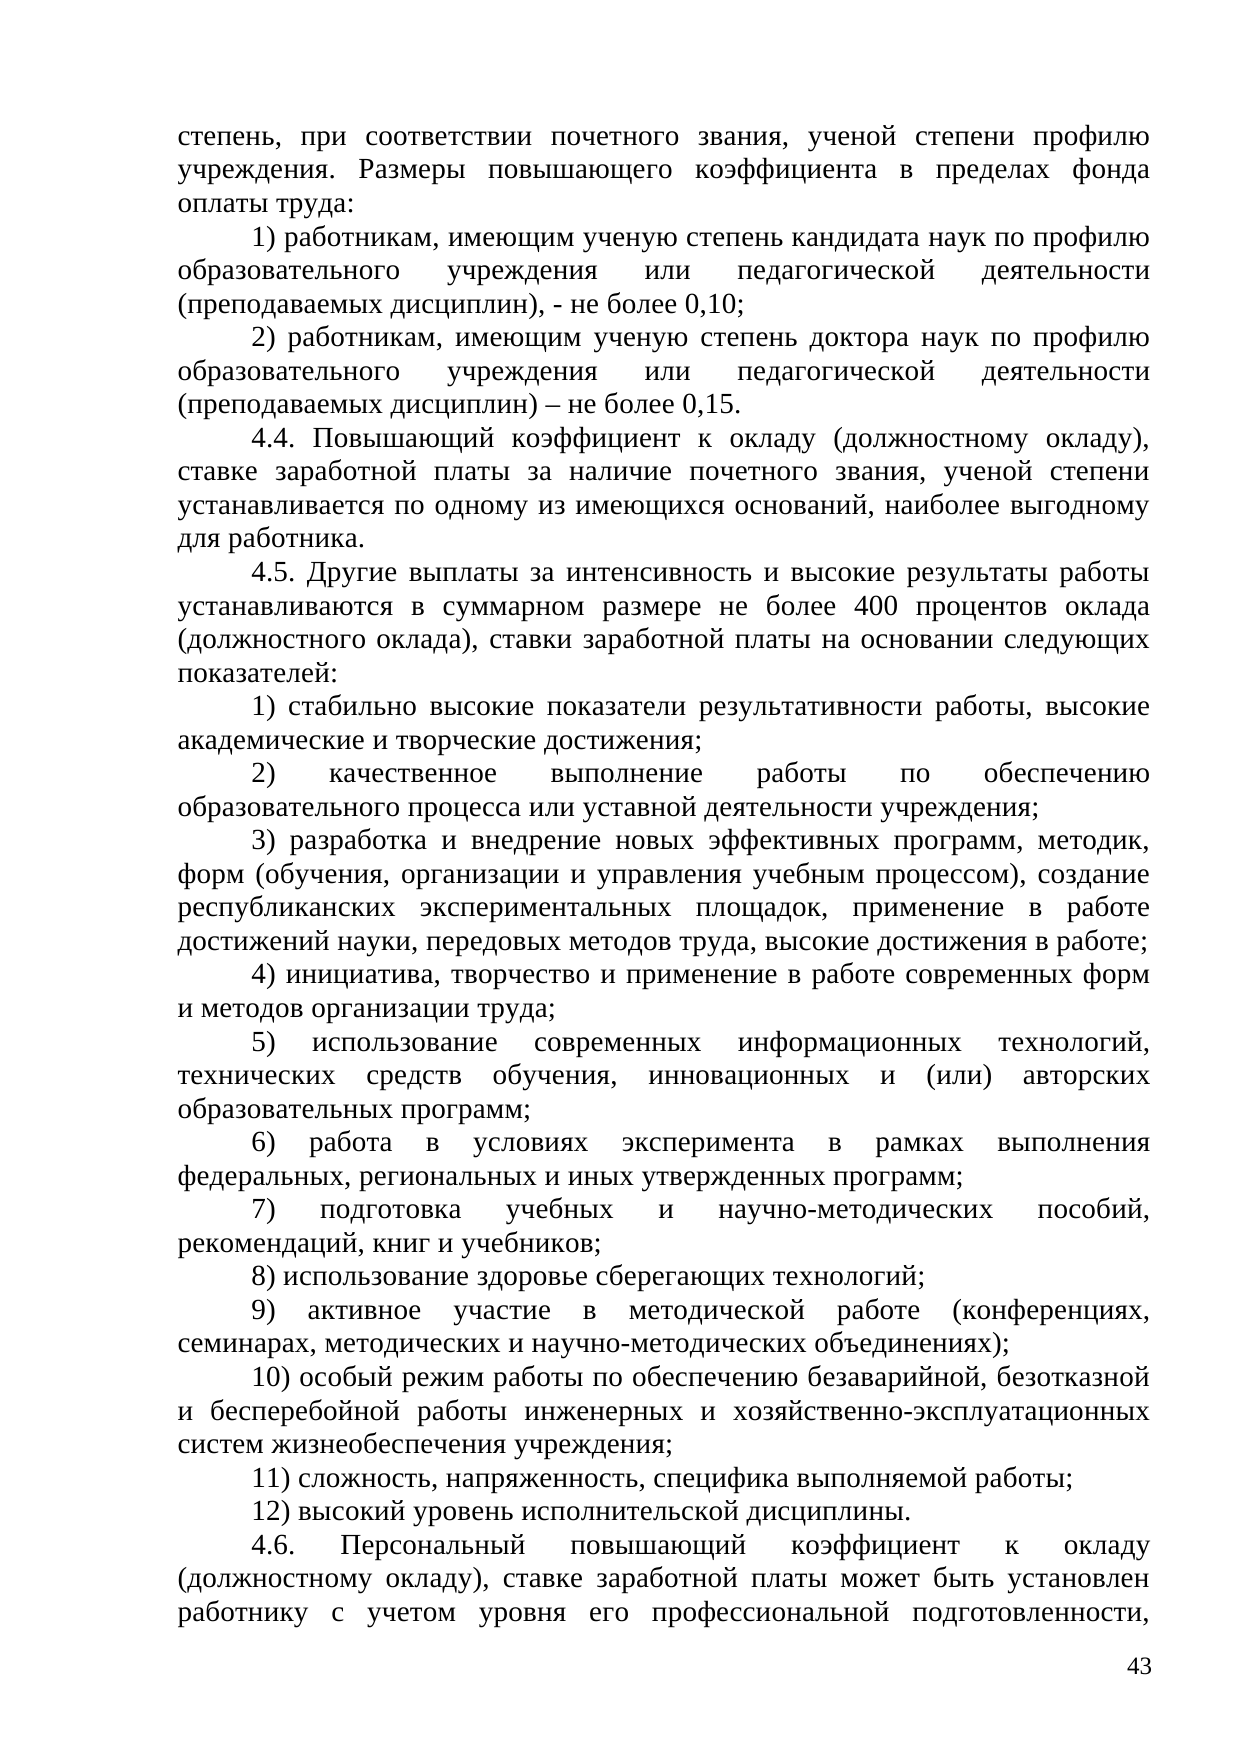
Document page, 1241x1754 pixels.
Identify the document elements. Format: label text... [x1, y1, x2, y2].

text 6) работа в условиях эксперимента в рамках выполнения федеральных, региональных и иных утвержденных программ; [177, 1124, 1152, 1191]
text 4.4. Повышающий коэффициент к окладу (должностному окладу), ставке заработной платы за наличие почетного звания, ученой степени устанавливается по одному из имеющихся оснований, наиболее выгодному для работника. [177, 420, 1152, 554]
text 4) инициатива, творчество и применение в работе современных форм и методов организации труда; [177, 957, 1152, 1024]
text 12) высокий уровень исполнительской дисциплины. [177, 1493, 1152, 1527]
text 10) особый режим работы по обеспечению безаварийной, безотказной и бесперебойной работы инженерных и хозяйственно-эксплуатационных систем жизнеобеспечения учреждения; [177, 1359, 1152, 1460]
text 8) использование здоровье сберегающих технологий; [177, 1258, 1152, 1292]
text 2) работникам, имеющим ученую степень доктора наук по профилю образовательного учреждения или педагогической деятельности (преподаваемых дисциплин) – не более 0,15. [177, 319, 1152, 420]
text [177, 1527, 1152, 1627]
text 2) качественное выполнение работы по обеспечению образовательного процесса или уставной деятельности учреждения; [177, 755, 1152, 822]
text 9) активное участие в методической работе (конференциях, семинарах, методических и научно-методических объединениях); [177, 1292, 1152, 1359]
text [177, 118, 1152, 219]
text 1) работникам, имеющим ученую степень кандидата наук по профилю образовательного учреждения или педагогической деятельности (преподаваемых дисциплин), - не более 0,10; [177, 219, 1152, 319]
text 5) использование современных информационных технологий, технических средств обучения, инновационных и (или) авторских образовательных программ; [177, 1024, 1152, 1124]
text 4.5. Другие выплаты за интенсивность и высокие результаты работы устанавливаются в суммарном размере не более 400 процентов оклада (должностного оклада), ставки заработной платы на основании следующих показателей: [177, 554, 1152, 688]
text 3) разработка и внедрение новых эффективных программ, методик, форм (обучения, организации и управления учебным процессом), создание республиканских экспериментальных площадок, применение в работе достижений науки, передовых методов труда, высокие достижения в работе; [177, 822, 1152, 957]
text 11) сложность, напряженность, специфика выполняемой работы; [177, 1460, 1152, 1493]
text 1) стабильно высокие показатели результативности работы, высокие академические и творческие достижения; [177, 688, 1152, 755]
text 7) подготовка учебных и научно-методических пособий, рекомендаций, книг и учебников; [177, 1191, 1152, 1258]
